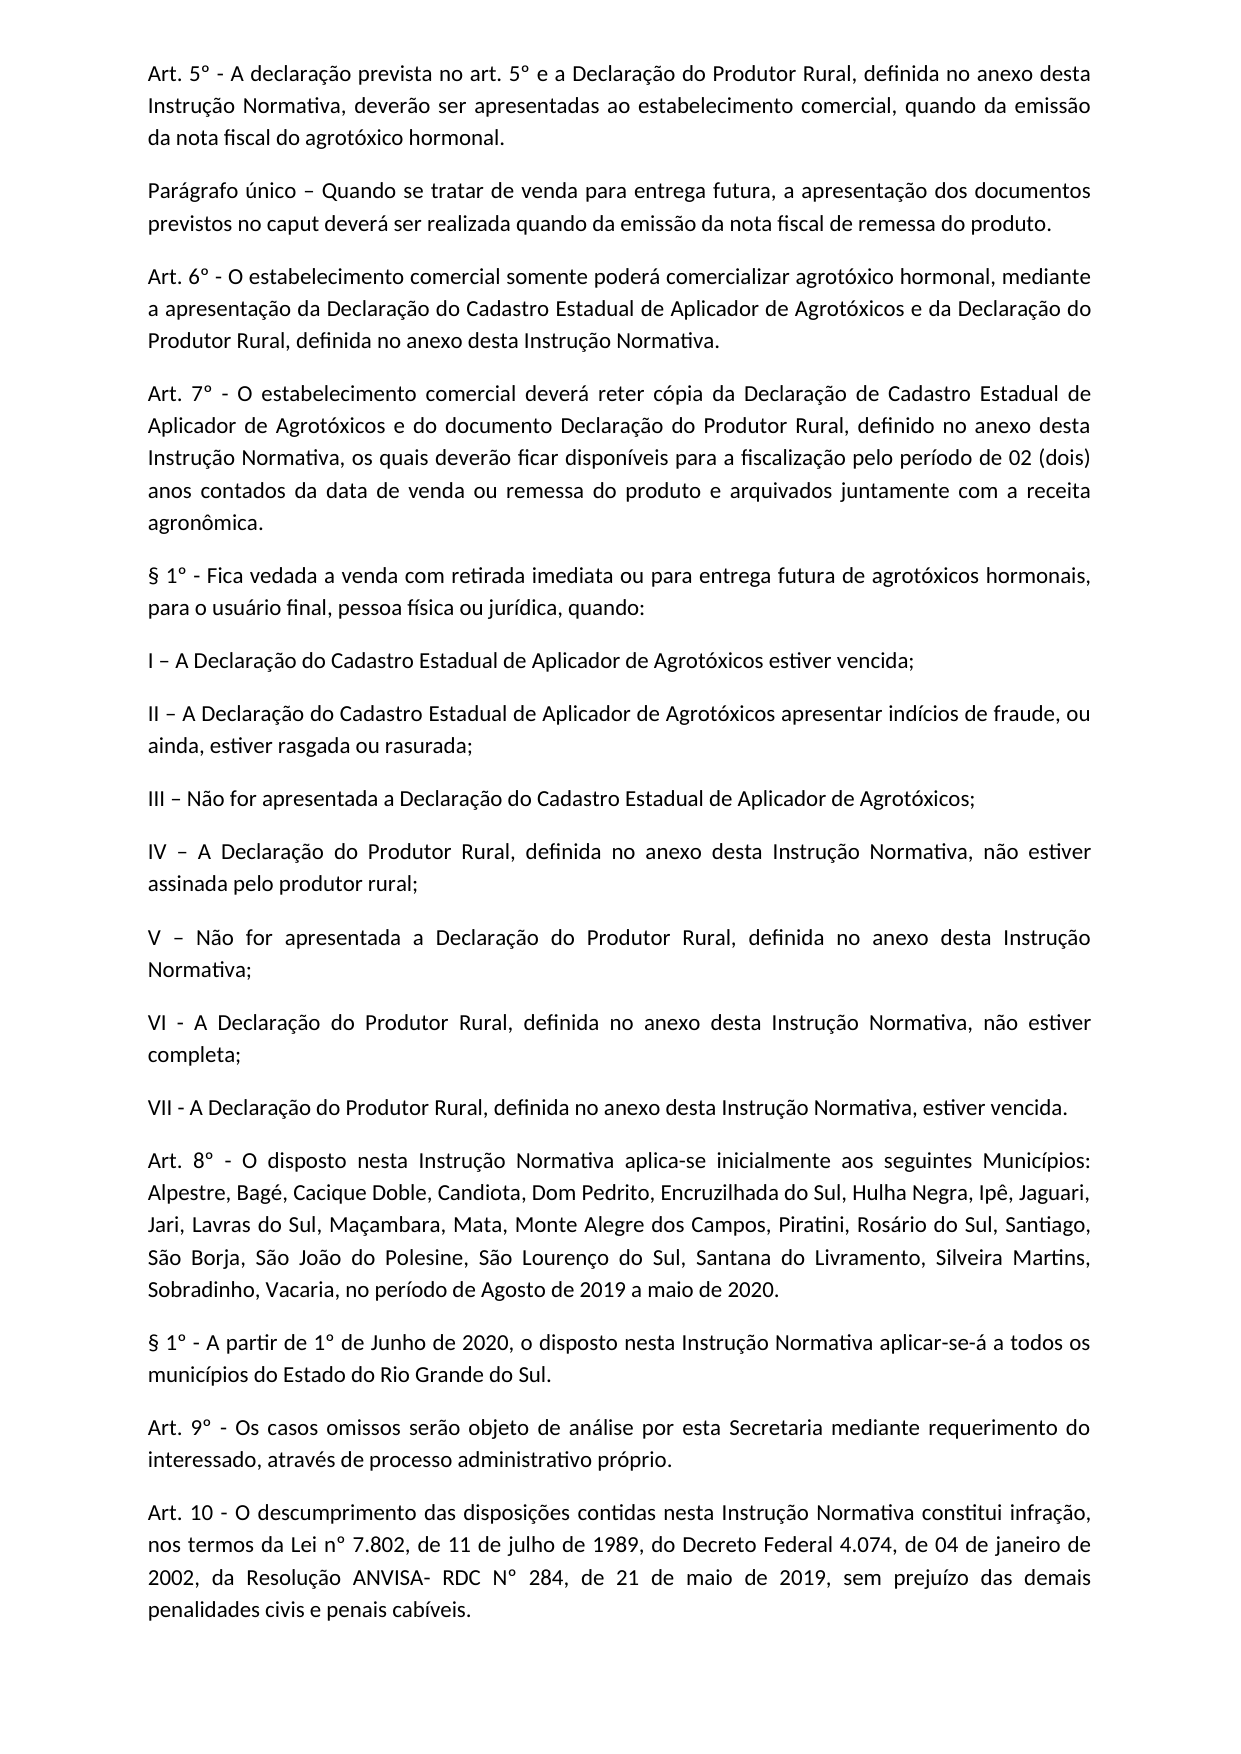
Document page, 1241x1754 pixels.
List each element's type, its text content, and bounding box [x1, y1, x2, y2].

text III – Não for apresentada a Declaração do Cadastro Estadual de Aplicador de Agrotóxicos; [148, 784, 1093, 812]
text VI - A Declaração do Produtor Rural, definida no anexo desta Instrução Normativa, não estiver completa; [148, 1008, 1093, 1068]
text V – Não for apresentada a Declaração do Produtor Rural, definida no anexo desta Instrução Normativa; [148, 923, 1093, 983]
text Art. 10 - O descumprimento das disposições contidas nesta Instrução Normativa constitui infração, nos termos da Lei nº 7.802, de 11 de julho de 1989, do Decreto Federal 4.074, de 04 de janeiro de 2002, da Resolução ANVISA- RDC Nº 284, de 21 de maio de 2019, sem prejuízo das demais penalidades civis e penais cabíveis. [148, 1498, 1093, 1623]
text Art. 5º - A declaração prevista no art. 5º e a Declaração do Produtor Rural, definida no anexo desta Instrução Normativa, deverão ser apresentadas ao estabelecimento comercial, quando da emissão da nota fiscal do agrotóxico hormonal. [148, 59, 1093, 152]
text § 1º - Fica vedada a venda com retirada imediata ou para entrega futura de agrotóxicos hormonais, para o usuário final, pessoa física ou jurídica, quando: [148, 561, 1093, 621]
text II – A Declaração do Cadastro Estadual de Aplicador de Agrotóxicos apresentar indícios de fraude, ou ainda, estiver rasgada ou rasurada; [148, 699, 1093, 759]
text Art. 7º - O estabelecimento comercial deverá reter cópia da Declaração de Cadastro Estadual de Aplicador de Agrotóxicos e do documento Declaração do Produtor Rural, definido no anexo desta Instrução Normativa, os quais deverão ficar disponíveis para a fiscalização pelo período de 02 (dois) anos contados da data de venda ou remessa do produto e arquivados juntamente com a receita agronômica. [148, 379, 1093, 536]
text Art. 6º - O estabelecimento comercial somente poderá comercializar agrotóxico hormonal, mediante a apresentação da Declaração do Cadastro Estadual de Aplicador de Agrotóxicos e da Declaração do Produtor Rural, definida no anexo desta Instrução Normativa. [148, 262, 1093, 354]
text VII - A Declaração do Produtor Rural, definida no anexo desta Instrução Normativa, estiver vencida. [148, 1093, 1093, 1121]
text § 1º - A partir de 1º de Junho de 2020, o disposto nesta Instrução Normativa aplicar-se-á a todos os municípios do Estado do Rio Grande do Sul. [148, 1328, 1093, 1388]
text Art. 9º - Os casos omissos serão objeto de análise por esta Secretaria mediante requerimento do interessado, através de processo administrativo próprio. [148, 1413, 1093, 1473]
text I – A Declaração do Cadastro Estadual de Aplicador de Agrotóxicos estiver vencida; [148, 646, 1093, 674]
text IV – A Declaração do Produtor Rural, definida no anexo desta Instrução Normativa, não estiver assinada pelo produtor rural; [148, 837, 1093, 898]
text Art. 8º - O disposto nesta Instrução Normativa aplica-se inicialmente aos seguintes Municípios: Alpestre, Bagé, Cacique Doble, Candiota, Dom Pedrito, Encruzilhada do Sul, Hulha Negra, Ipê, Jaguari, Jari, Lavras do Sul, Maçambara, Mata, Monte Alegre dos Campos, Piratini, Rosário do Sul, Santiago, São Borja, São João do Polesine, São Lourenço do Sul, Santana do Livramento, Silveira Martins, Sobradinho, Vacaria, no período de Agosto de 2019 a maio de 2020. [148, 1146, 1093, 1303]
text Parágrafo único – Quando se tratar de venda para entrega futura, a apresentação dos documentos previstos no caput deverá ser realizada quando da emissão da nota fiscal de remessa do produto. [148, 177, 1093, 237]
